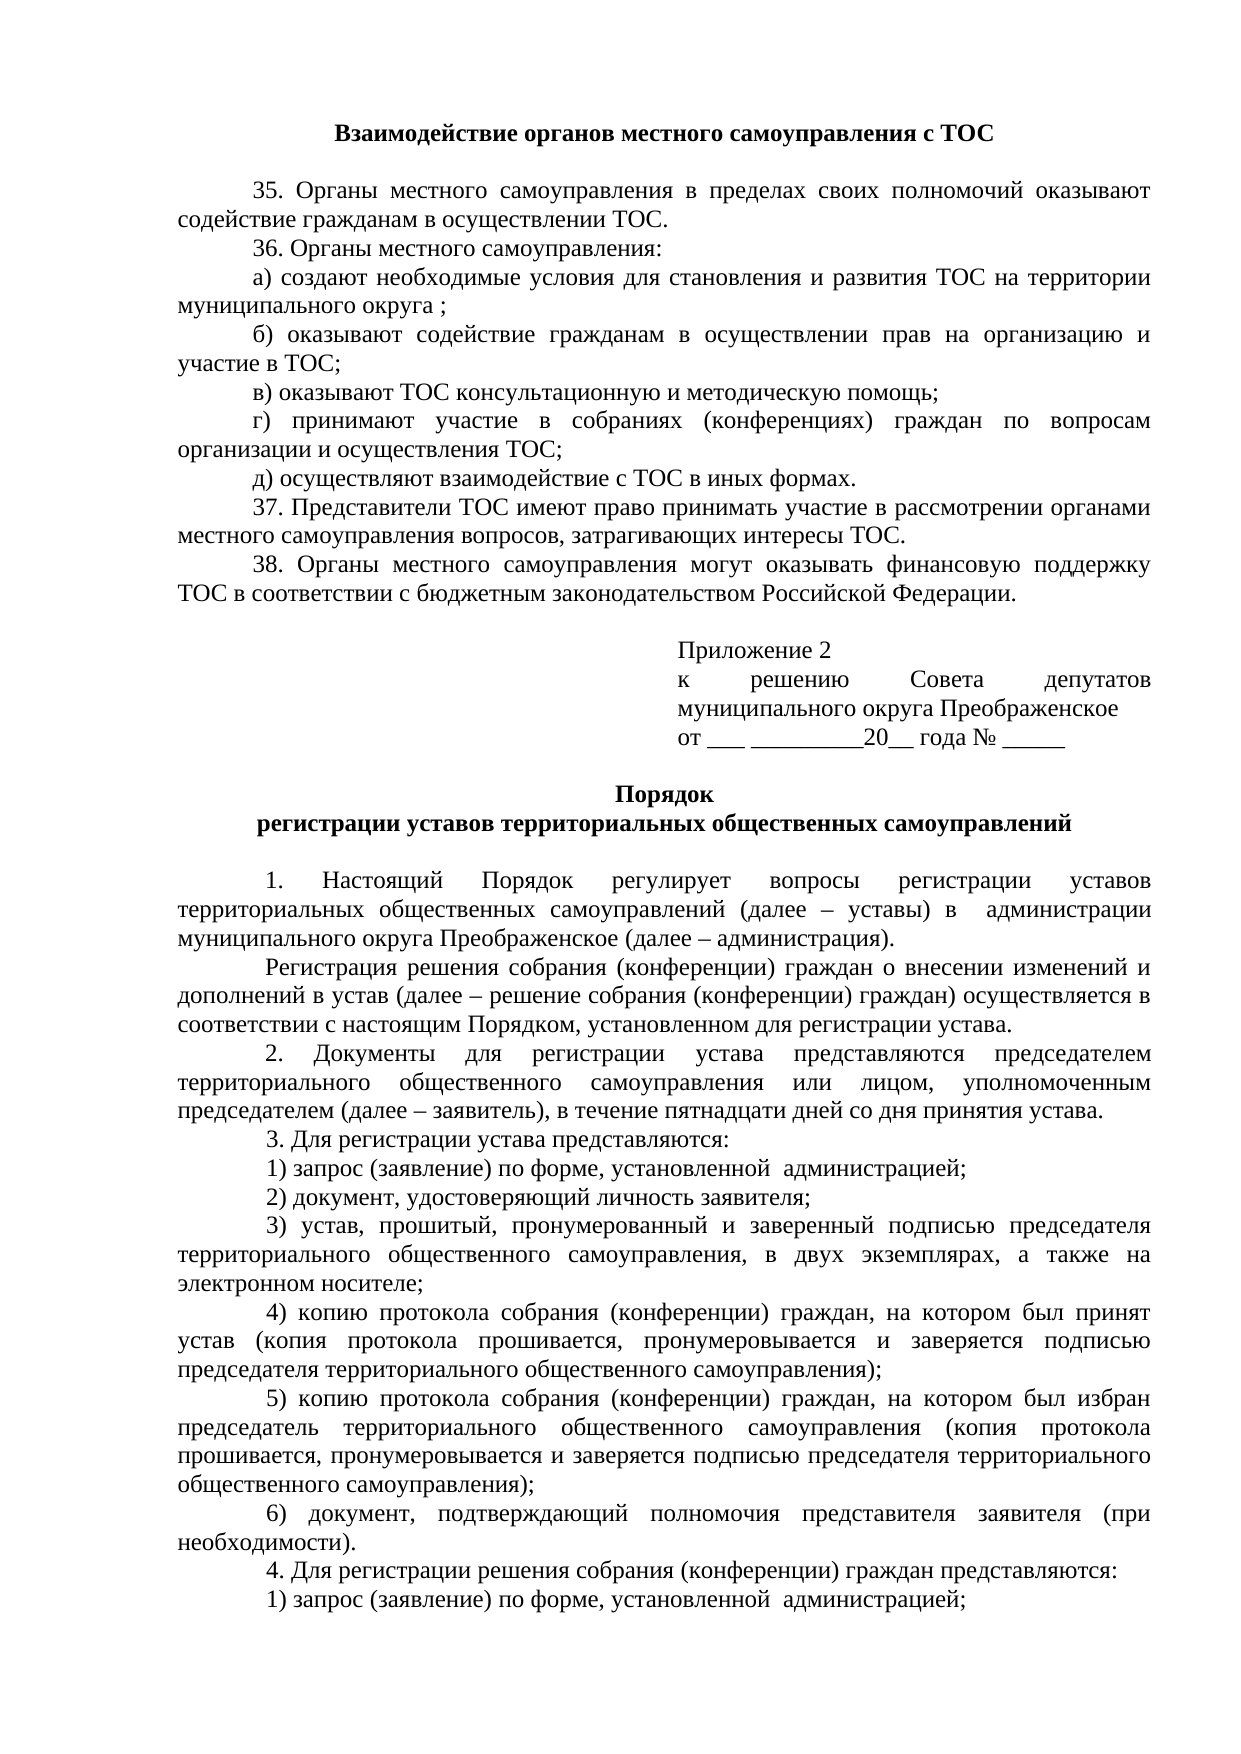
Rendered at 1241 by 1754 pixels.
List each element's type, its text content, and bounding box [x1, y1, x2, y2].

text 2) документ, удостоверяющий личность заявителя; [177, 1182, 1152, 1211]
text Регистрация решения собрания (конференции) граждан о внесении изменений и дополнений в устав (далее – решение собрания (конференции) граждан) осуществляется в соответствии с настоящим Порядком, установленном для регистрации устава. [177, 952, 1152, 1038]
text в) оказывают ТОС консультационную и методическую помощь; [177, 377, 1152, 406]
text 1) запрос (заявление) по форме, установленной администрацией; [177, 1584, 1152, 1613]
text 4) копию протокола собрания (конференции) граждан, на котором был принят устав (копия протокола прошивается, пронумеровывается и заверяется подписью председателя территориального общественного самоуправления); [177, 1297, 1152, 1383]
text Взаимодействие органов местного самоуправления с ТОС [177, 118, 1152, 147]
text 35. Органы местного самоуправления в пределах своих полномочий оказывают содействие гражданам в осуществлении ТОС. [177, 176, 1152, 233]
text 4. Для регистрации решения собрания (конференции) граждан представляются: [177, 1556, 1152, 1584]
text Приложение 2 [677, 636, 1152, 664]
text от ___ _________20__ года № _____ [677, 722, 1152, 751]
text Порядок [177, 779, 1152, 808]
text к решению Совета депутатов муниципального округа Преображенское [677, 664, 1152, 722]
text 36. Органы местного самоуправления: [177, 233, 1152, 262]
text 1) запрос (заявление) по форме, установленной администрацией; [177, 1153, 1152, 1182]
text д) осуществляют взаимодействие с ТОС в иных формах. [177, 463, 1152, 492]
text 37. Представители ТОС имеют право принимать участие в рассмотрении органами местного самоуправления вопросов, затрагивающих интересы ТОС. [177, 492, 1152, 549]
text 38. Органы местного самоуправления могут оказывать финансовую поддержку ТОС в соответствии с бюджетным законодательством Российской Федерации. [177, 549, 1152, 607]
text а) создают необходимые условия для становления и развития ТОС на территории муниципального округа ; [177, 262, 1152, 319]
text 3) устав, прошитый, пронумерованный и заверенный подписью председателя территориального общественного самоуправления, в двух экземплярах, а также на электронном носителе; [177, 1211, 1152, 1297]
text г) принимают участие в собраниях (конференциях) граждан по вопросам организации и осуществления ТОС; [177, 406, 1152, 463]
text б) оказывают содействие гражданам в осуществлении прав на организацию и участие в ТОС; [177, 319, 1152, 377]
text 6) документ, подтверждающий полномочия представителя заявителя (при необходимости). [177, 1498, 1152, 1556]
text 2. Документы для регистрации устава представляются председателем территориального общественного самоуправления или лицом, уполномоченным председателем (далее – заявитель), в течение пятнадцати дней со дня принятия устава. [177, 1038, 1152, 1124]
text регистрации уставов территориальных общественных самоуправлений [177, 808, 1152, 837]
text 1. Настоящий Порядок регулирует вопросы регистрации уставов территориальных общественных самоуправлений (далее – уставы) в администрации муниципального округа Преображенское (далее – администрация). [177, 866, 1152, 952]
text 5) копию протокола собрания (конференции) граждан, на котором был избран председатель территориального общественного самоуправления (копия протокола прошивается, пронумеровывается и заверяется подписью председателя территориального общественного самоуправления); [177, 1383, 1152, 1498]
text 3. Для регистрации устава представляются: [177, 1124, 1152, 1153]
